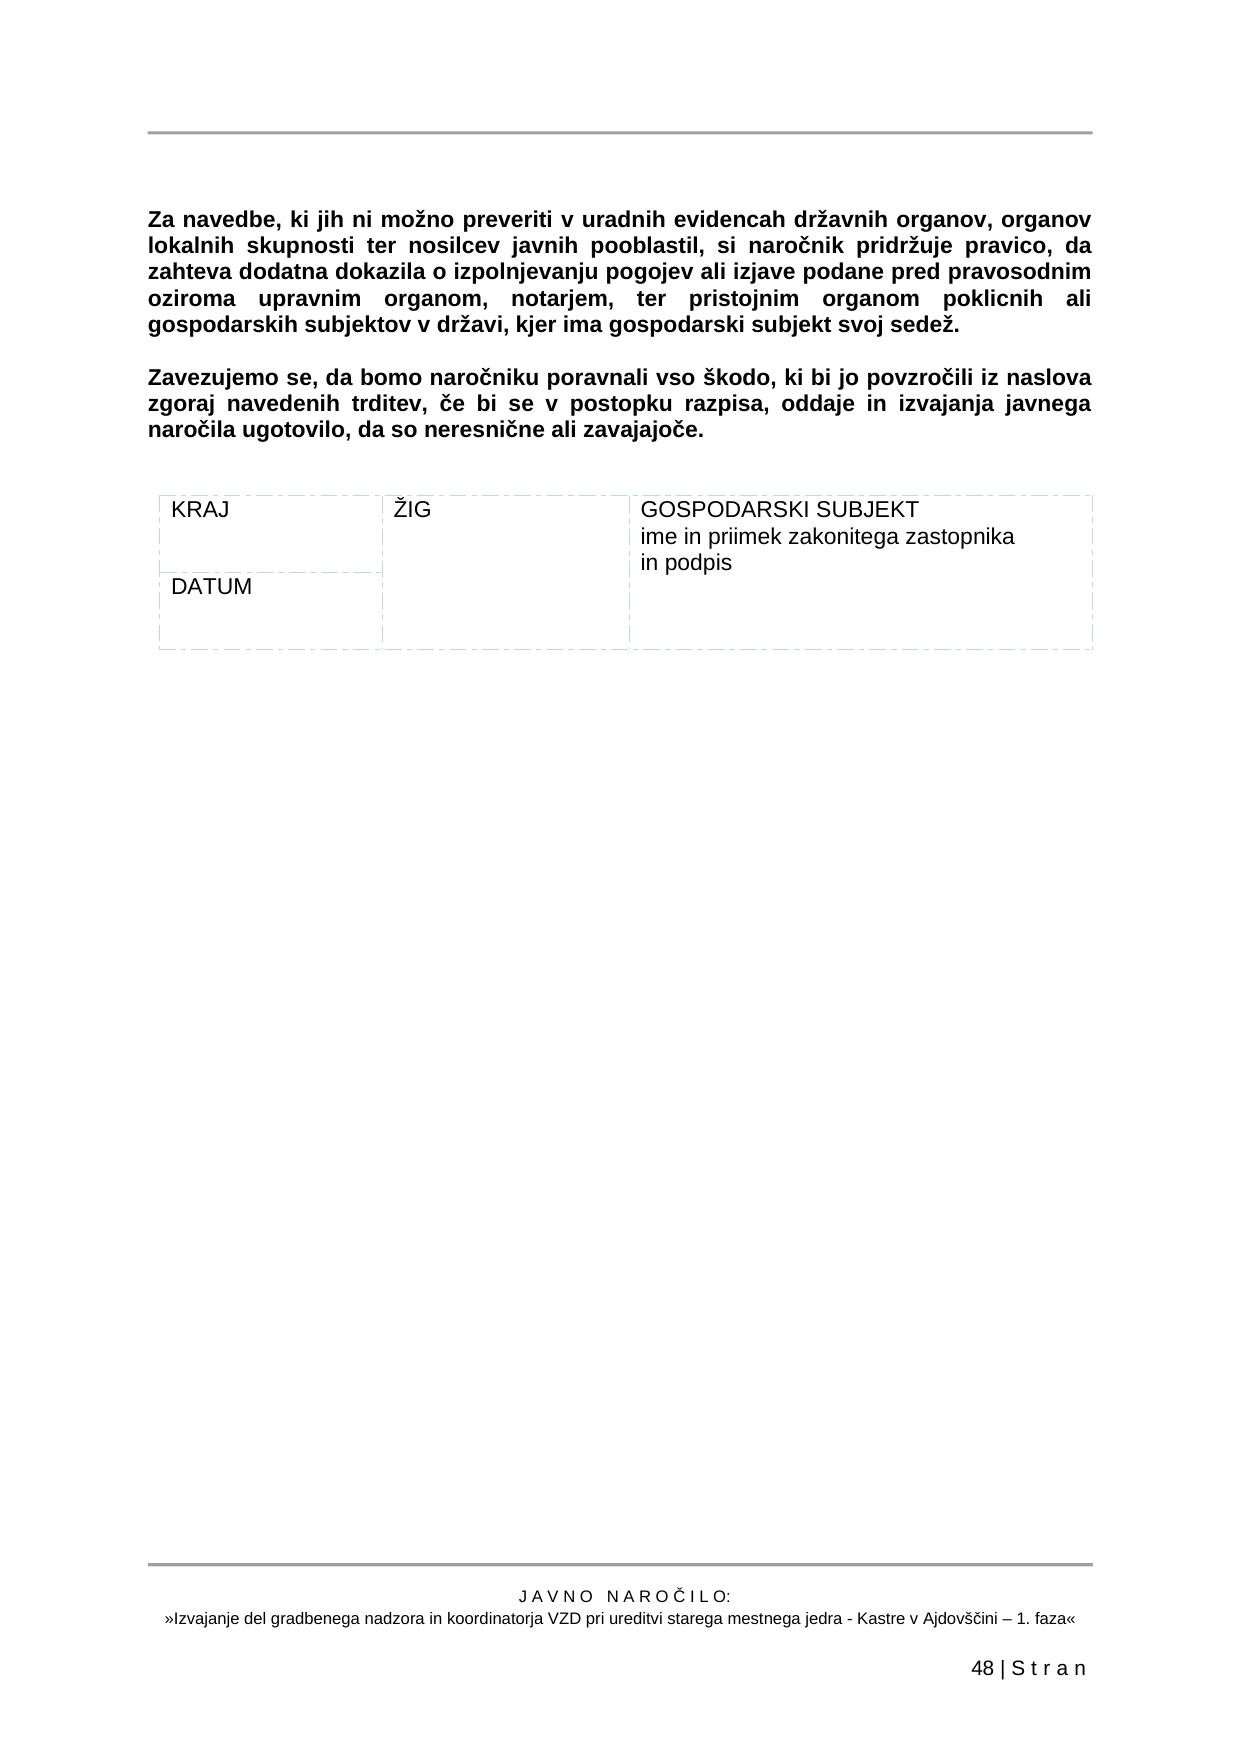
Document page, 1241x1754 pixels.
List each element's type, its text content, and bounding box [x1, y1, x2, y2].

table_header ŽIG [382, 495, 629, 649]
text Zavezujemo se, da bomo naročniku poravnali vso škodo, ki bi jo povzročili iz naslova zgoraj navedenih trditev, če bi se v postopku razpisa, oddaje in izvajanja javnega naročila ugotovilo, da so neresnične ali zavajajoče. [148, 364, 1092, 443]
table_header GOSPODARSKI SUBJEKT ime in priimek zakonitega zastopnika in podpis [629, 495, 1092, 649]
table_cell DATUM [160, 572, 382, 649]
text Za navedbe, ki jih ni možno preveriti v uradnih evidencah državnih organov, organov lokalnih skupnosti ter nosilcev javnih pooblastil, si naročnik pridržuje pravico, da zahteva dodatna dokazila o izpolnjevanju pogojev ali izjave podane pred pravosodnim oziroma upravnim organom, notarjem, ter pristojnim organom poklicnih ali gospodarskih subjektov v državi, kjer ima gospodarski subjekt svoj sedež. [148, 206, 1092, 337]
table_header KRAJ [160, 495, 382, 572]
